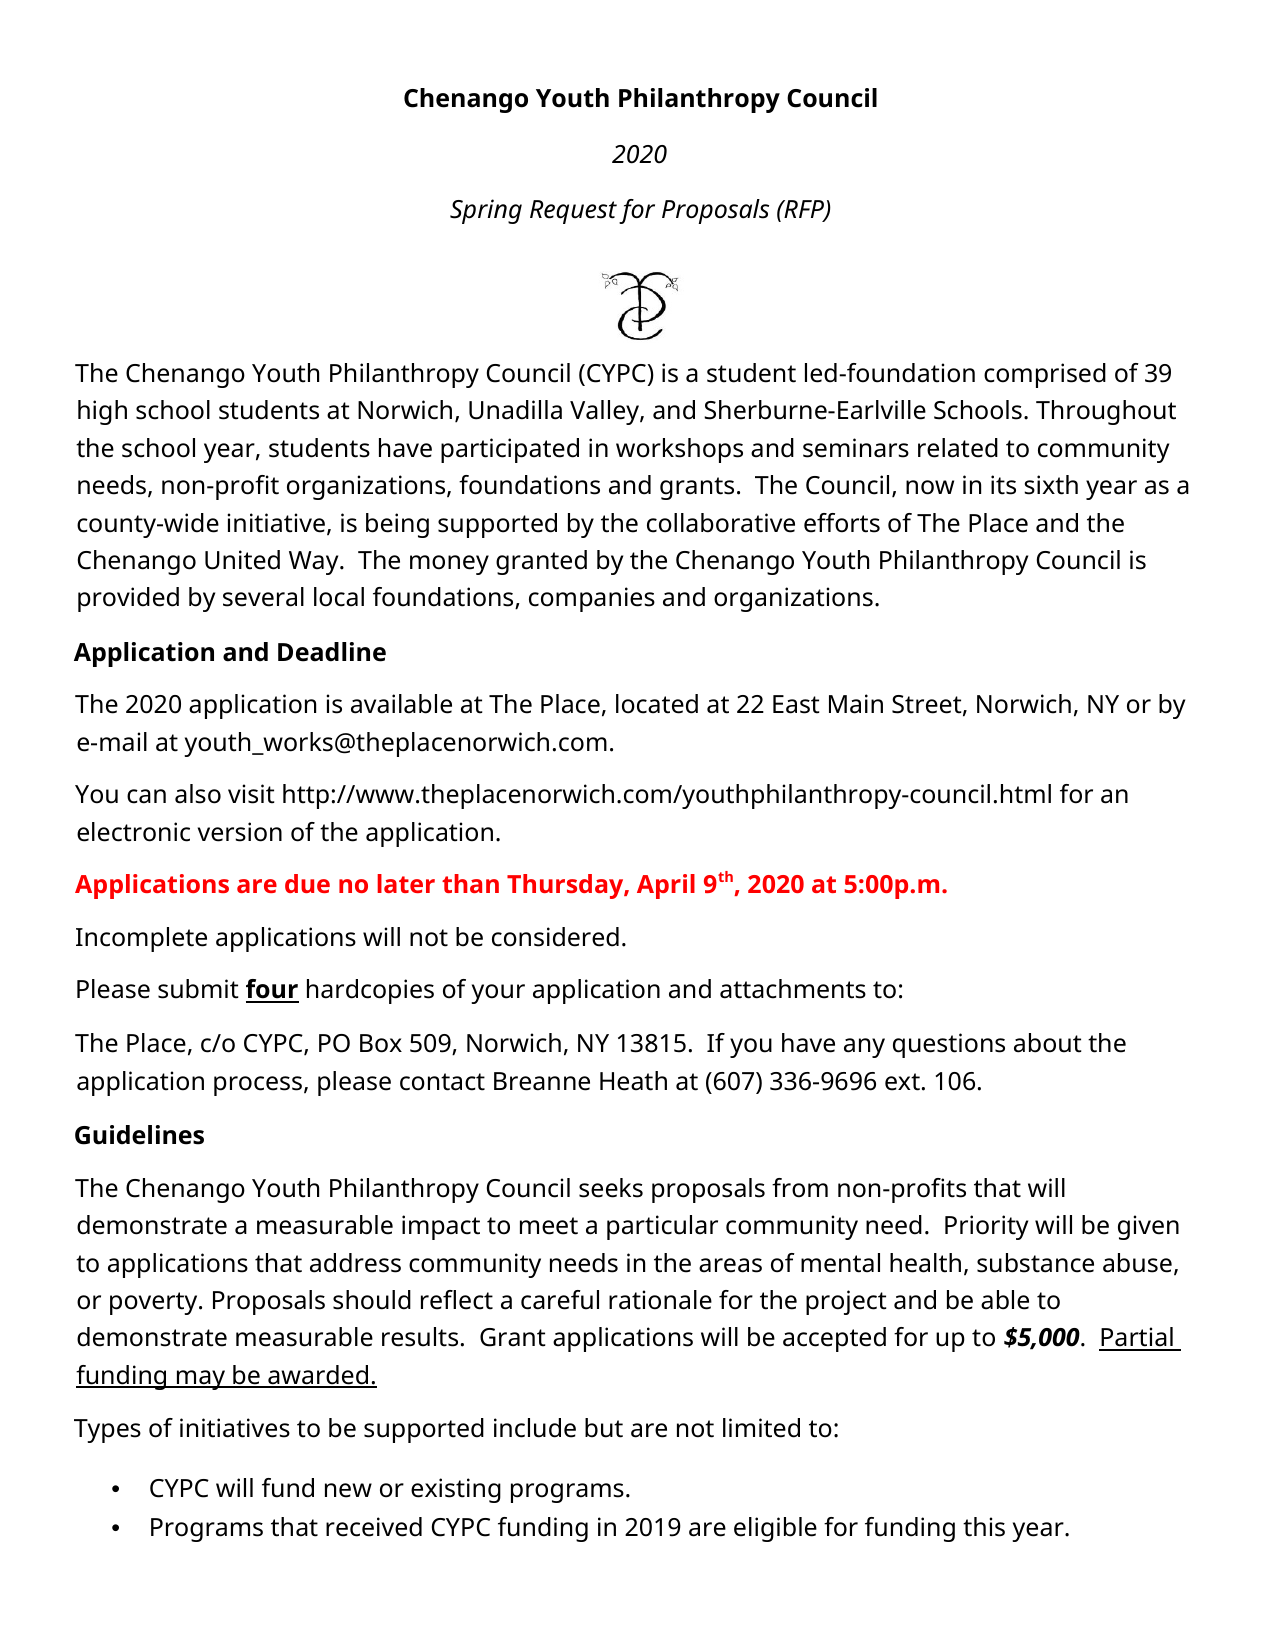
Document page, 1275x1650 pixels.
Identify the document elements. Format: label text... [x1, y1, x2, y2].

text The Chenango Youth Philanthropy Council (CYPC) is a student led-foundation comprised of 39 high school students at Norwich, Unadilla Valley, and Sherburne-Earlville Schools. Throughout the school year, students have participated in workshops and seminars related to community needs, non-profit organizations, foundations and grants. The Council, now in its sixth year as a county-wide initiative, is being supported by the collaborative efforts of The Place and the Chenango United Way. The money granted by the Chenango Youth Philanthropy Council is provided by several local foundations, companies and organizations. [75, 356, 1194, 614]
text Applications are due no later than Thursday, April 9th, 2020 at 5:00p.m. [75, 867, 1194, 901]
text Incomplete applications will not be considered. [75, 919, 1194, 953]
text The Place, c/o CYPC, PO Box 509, Norwich, NY 13815. If you have any questions about the application process, please contact Breanne Heath at (607) 336-9696 ext. 106. [75, 1026, 1194, 1098]
subtitle Application and Deadline [73, 634, 1194, 668]
text Types of initiatives to be supported include but are not limited to: [73, 1410, 1194, 1444]
text Spring Request for Proposals (RFP) [399, 191, 883, 225]
text The Chenango Youth Philanthropy Council seeks proposals from non-profits that will demonstrate a measurable impact to meet a particular community need. Priority will be given to applications that address community needs in the areas of mental health, substance abuse, or poverty. Proposals should reflect a careful rationale for the project and be able to demonstrate measurable results. Grant applications will be accepted for up to $5,000. Partial funding may be awarded. [75, 1171, 1194, 1392]
text The 2020 application is available at The Place, located at 22 East Main Street, Norwich, NY or by e-mail at youth_works@theplacenorwich.com. [75, 687, 1194, 759]
text Please submit four hardcopies of your application and attachments to: [75, 972, 1194, 1006]
list CYPC will fund new or existing programs. [111, 1471, 1194, 1505]
picture [581, 246, 700, 343]
text 2020 [399, 136, 883, 170]
text You can also visit http://www.theplacenorwich.com/youthphilanthropy-council.html for an electronic version of the application. [75, 777, 1194, 848]
subtitle Guidelines [73, 1118, 1194, 1152]
text Chenango Youth Philanthropy Council [399, 81, 883, 115]
list Programs that received CYPC funding in 2019 are eligible for funding this year. [111, 1510, 1194, 1544]
